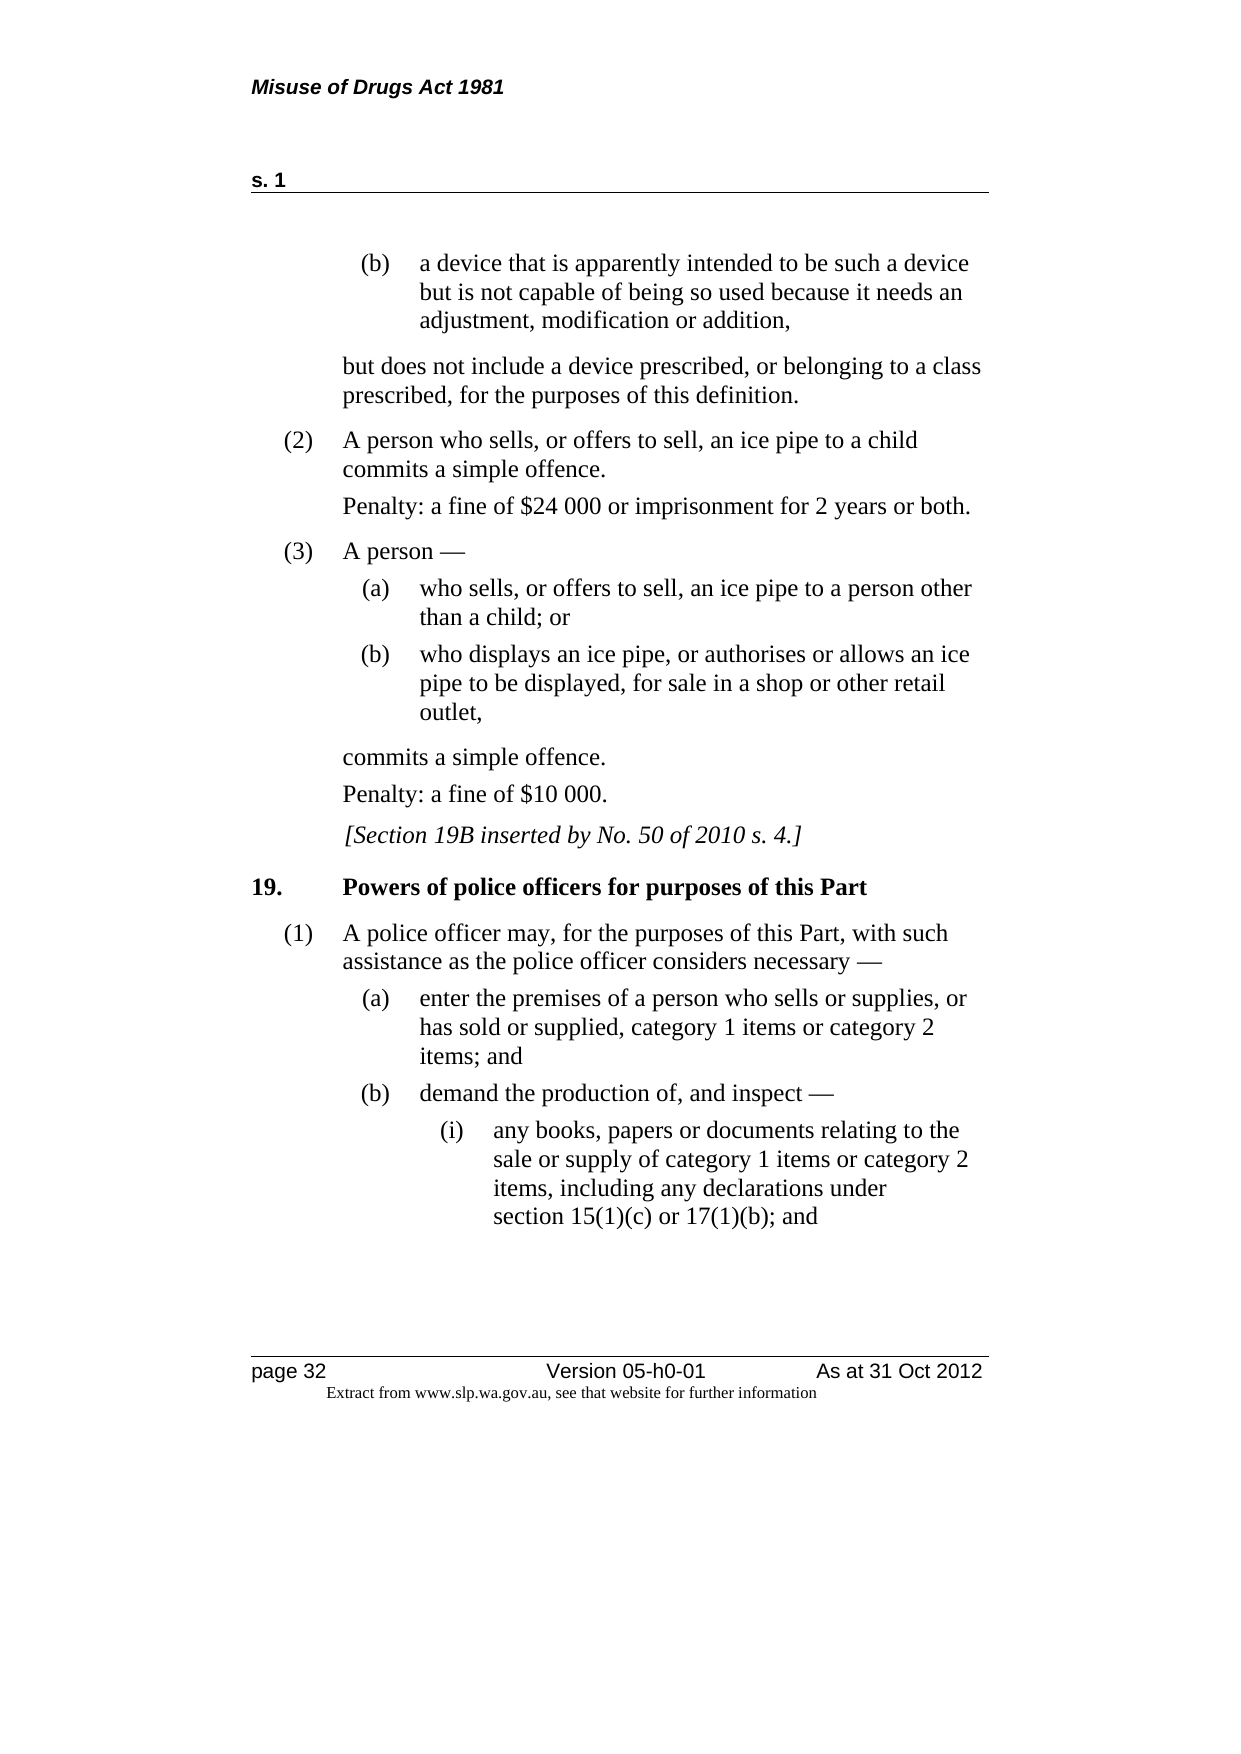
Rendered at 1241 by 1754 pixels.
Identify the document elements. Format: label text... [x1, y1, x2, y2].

subtitle 19. Powers of police officers for purposes of this Part [251, 872, 989, 901]
text (b) demand the production of, and inspect — [251, 1078, 989, 1107]
text commits a simple offence. [251, 742, 989, 771]
text (a) enter the premises of a person who sells or supplies, or has sold or supplied, category 1 items or category 2 items; and [251, 983, 989, 1070]
text [Section 19B inserted by No. 50 of 2010 s. 4.] [251, 821, 989, 849]
text (a) who sells, or offers to sell, an ice pipe to a person other than a child; or [251, 573, 989, 631]
text (2) A person who sells, or offers to sell, an ice pipe to a child commits a simple offence. [251, 425, 989, 483]
text (b) who displays an ice pipe, or authorises or allows an ice pipe to be displayed, for sale in a shop or other retail outlet, [251, 639, 989, 726]
text (i) any books, papers or documents relating to the sale or supply of category 1 items or category 2 items, including any declarations under section 15(1)(c) or 17(1)(b); and [251, 1115, 989, 1230]
text Penalty: a fine of $10 000. [251, 779, 989, 808]
text (1) A police officer may, for the purposes of this Part, with such assistance as the police officer considers necessary — [251, 918, 989, 975]
text (3) A person — [251, 536, 989, 565]
text Penalty: a fine of $24 000 or imprisonment for 2 years or both. [251, 491, 989, 520]
text (b) a device that is apparently intended to be such a device but is not capable of being so used because it needs an adjustment, modification or addition, [251, 248, 989, 334]
text but does not include a device prescribed, or belonging to a class prescribed, for the purposes of this definition. [251, 351, 989, 408]
